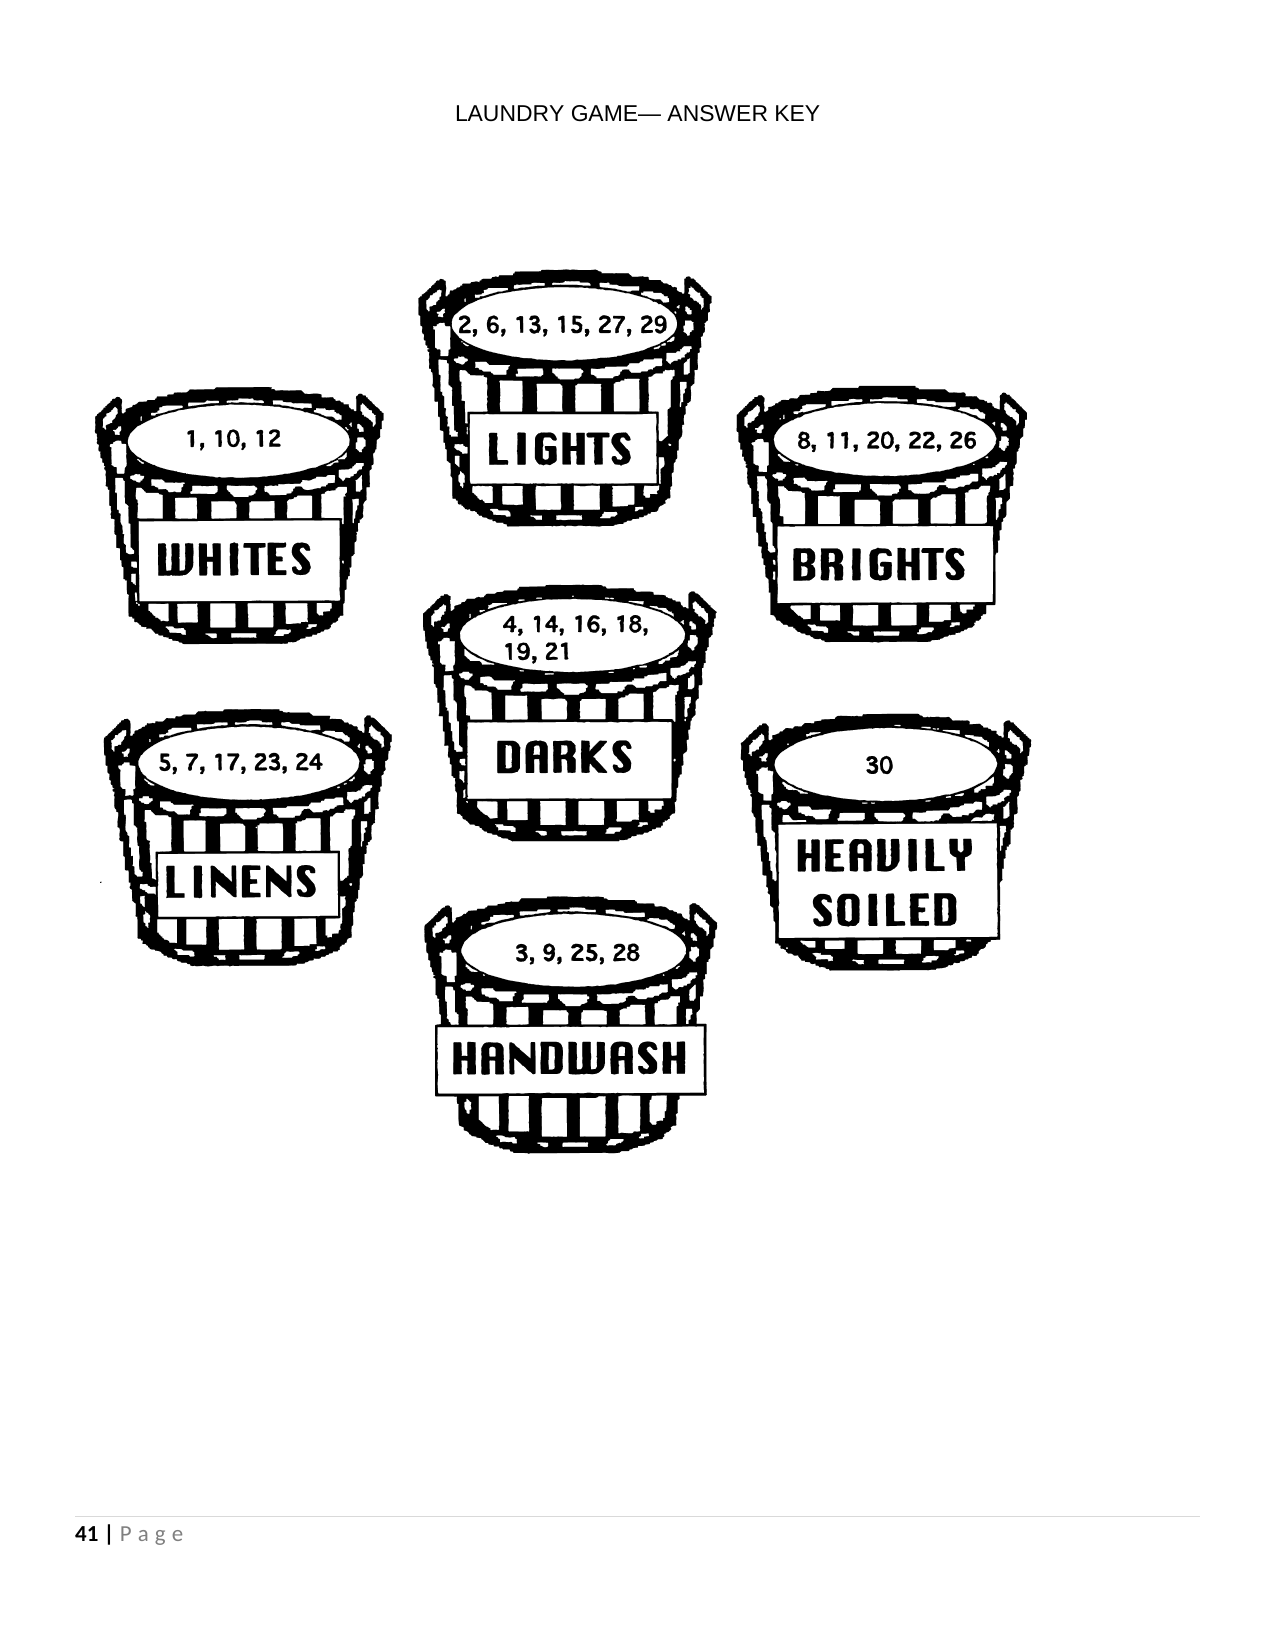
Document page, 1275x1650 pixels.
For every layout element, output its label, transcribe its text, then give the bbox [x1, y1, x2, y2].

subtitle LAUNDRY GAME— ANSWER KEY [75, 100, 1200, 126]
